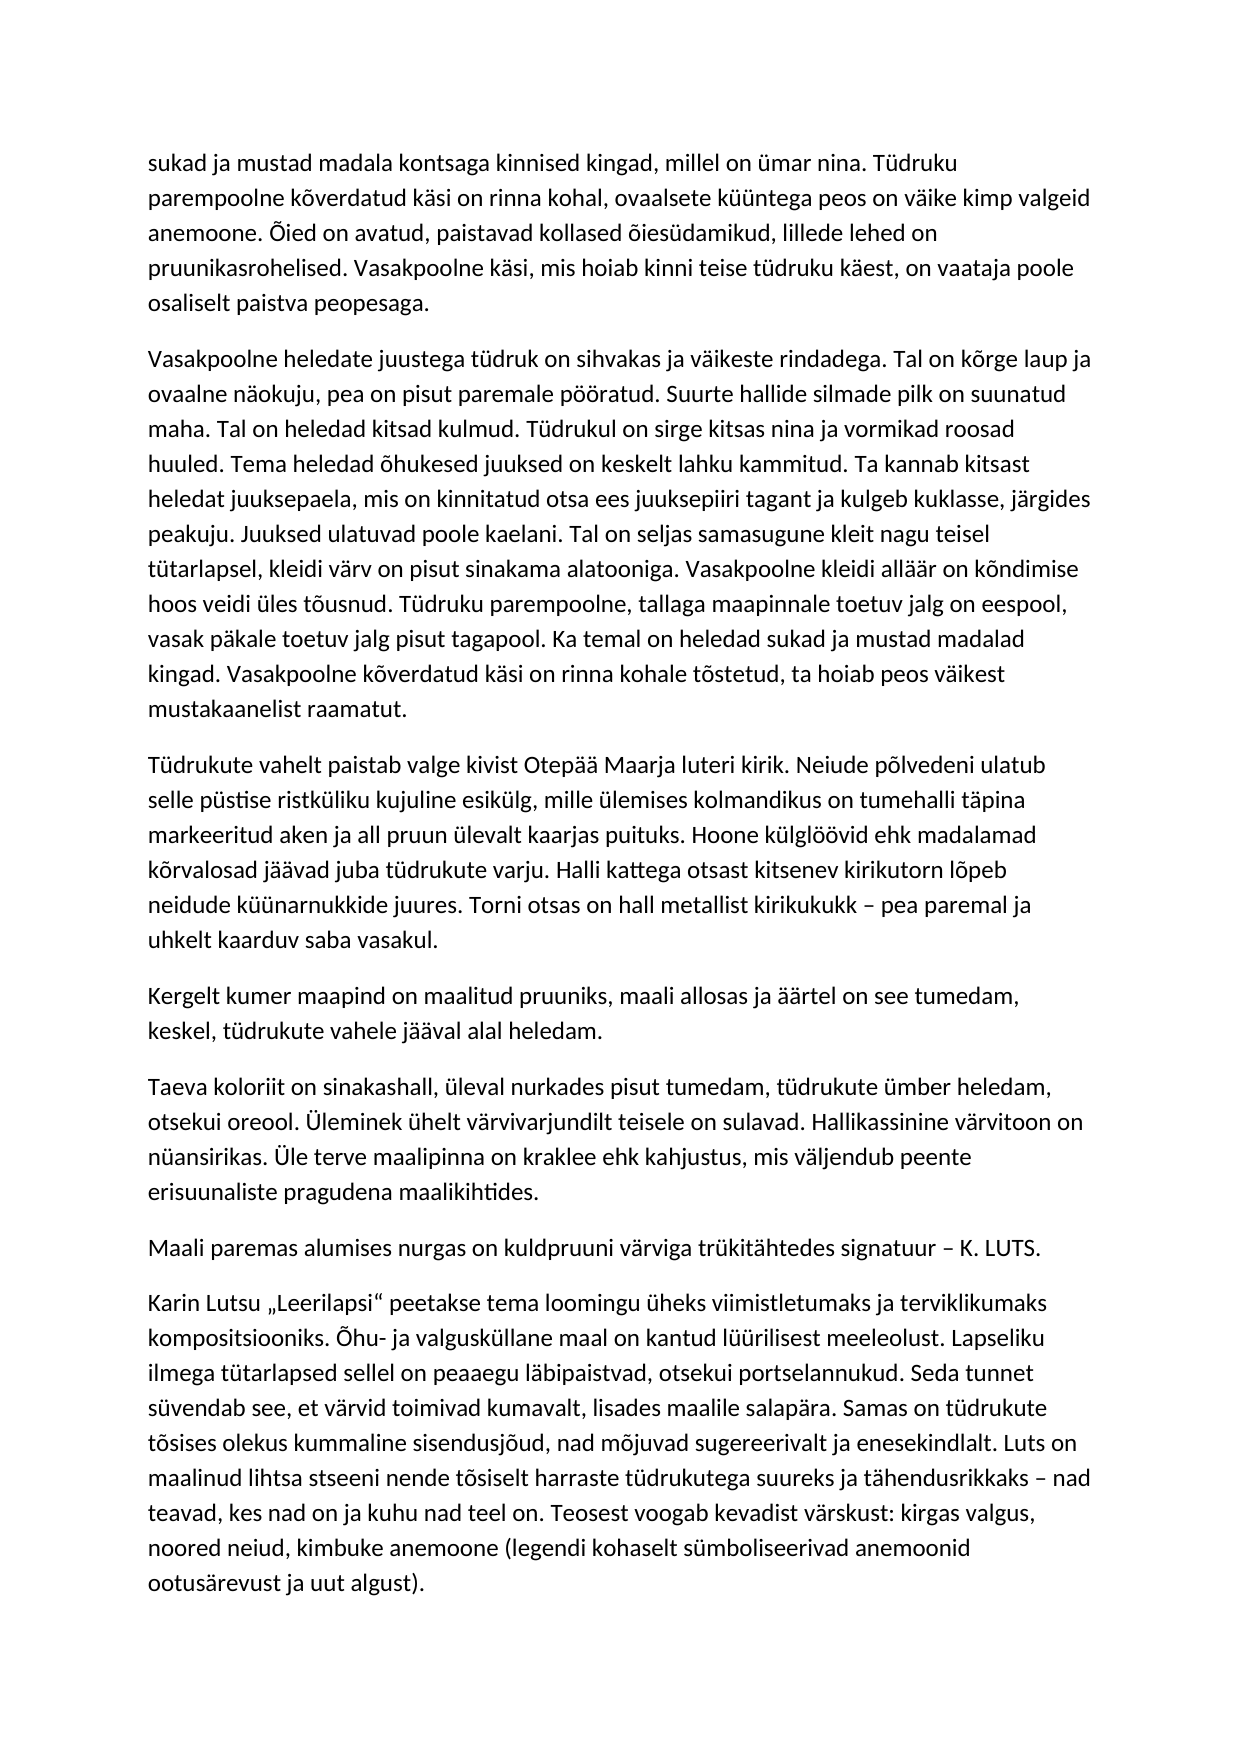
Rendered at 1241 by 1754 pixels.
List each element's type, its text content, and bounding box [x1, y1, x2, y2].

text Maali paremas alumises nurgas on kuldpruuni värviga trükitähtedes signatuur – K. LUTS. [148, 1232, 1093, 1262]
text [148, 148, 1093, 318]
text Taeva koloriit on sinakashall, üleval nurkades pisut tumedam, tüdrukute ümber heledam, otsekui oreool. Üleminek ühelt värvivarjundilt teisele on sulavad. Hallikassinine värvitoon on nüansirikas. Üle terve maalipinna on kraklee ehk kahjustus, mis väljendub peente erisuunaliste pragudena maalikihtides. [148, 1071, 1093, 1206]
text Vasakpoolne heledate juustega tüdruk on sihvakas ja väikeste rindadega. Tal on kõrge laup ja ovaalne näokuju, pea on pisut paremale pööratud. Suurte hallide silmade pilk on suunatud maha. Tal on heledad kitsad kulmud. Tüdrukul on sirge kitsas nina ja vormikad roosad huuled. Tema heledad õhukesed juuksed on keskelt lahku kammitud. Ta kannab kitsast heledat juuksepaela, mis on kinnitatud otsa ees juuksepiiri tagant ja kulgeb kuklasse, järgides peakuju. Juuksed ulatuvad poole kaelani. Tal on seljas samasugune kleit nagu teisel tütarlapsel, kleidi värv on pisut sinakama alatooniga. Vasakpoolne kleidi alläär on kõndimise hoos veidi üles tõusnud. Tüdruku parempoolne, tallaga maapinnale toetuv jalg on eespool, vasak päkale toetuv jalg pisut tagapool. Ka temal on heledad sukad ja mustad madalad kingad. Vasakpoolne kõverdatud käsi on rinna kohale tõstetud, ta hoiab peos väikest mustakaanelist raamatut. [148, 343, 1093, 724]
text Tüdrukute vahelt paistab valge kivist Otepää Maarja luteri kirik. Neiude põlvedeni ulatub selle püstise ristküliku kujuline esikülg, mille ülemises kolmandikus on tumehalli täpina markeeritud aken ja all pruun ülevalt kaarjas puituks. Hoone külglöövid ehk madalamad kõrvalosad jäävad juba tüdrukute varju. Halli kattega otsast kitsenev kirikutorn lõpeb neidude küünarnukkide juures. Torni otsas on hall metallist kirikukukk – pea paremal ja uhkelt kaarduv saba vasakul. [148, 749, 1093, 955]
text Karin Lutsu „Leerilapsi“ peetakse tema loomingu üheks viimistletumaks ja terviklikumaks kompositsiooniks. Õhu- ja valgusküllane maal on kantud lüürilisest meeleolust. Lapseliku ilmega tütarlapsed sellel on peaaegu läbipaistvad, otsekui portselannukud. Seda tunnet süvendab see, et värvid toimivad kumavalt, lisades maalile salapära. Samas on tüdrukute tõsises olekus kummaline sisendusjõud, nad mõjuvad sugereerivalt ja enesekindlalt. Luts on maalinud lihtsa stseeni nende tõsiselt harraste tüdrukutega suureks ja tähendusrikkaks – nad teavad, kes nad on ja kuhu nad teel on. Teosest voogab kevadist värskust: kirgas valgus, noored neiud, kimbuke anemoone (legendi kohaselt sümboliseerivad anemoonid ootusärevust ja uut algust). [148, 1288, 1093, 1598]
text Kergelt kumer maapind on maalitud pruuniks, maali allosas ja äärtel on see tumedam, keskel, tüdrukute vahele jääval alal heledam. [148, 980, 1093, 1046]
